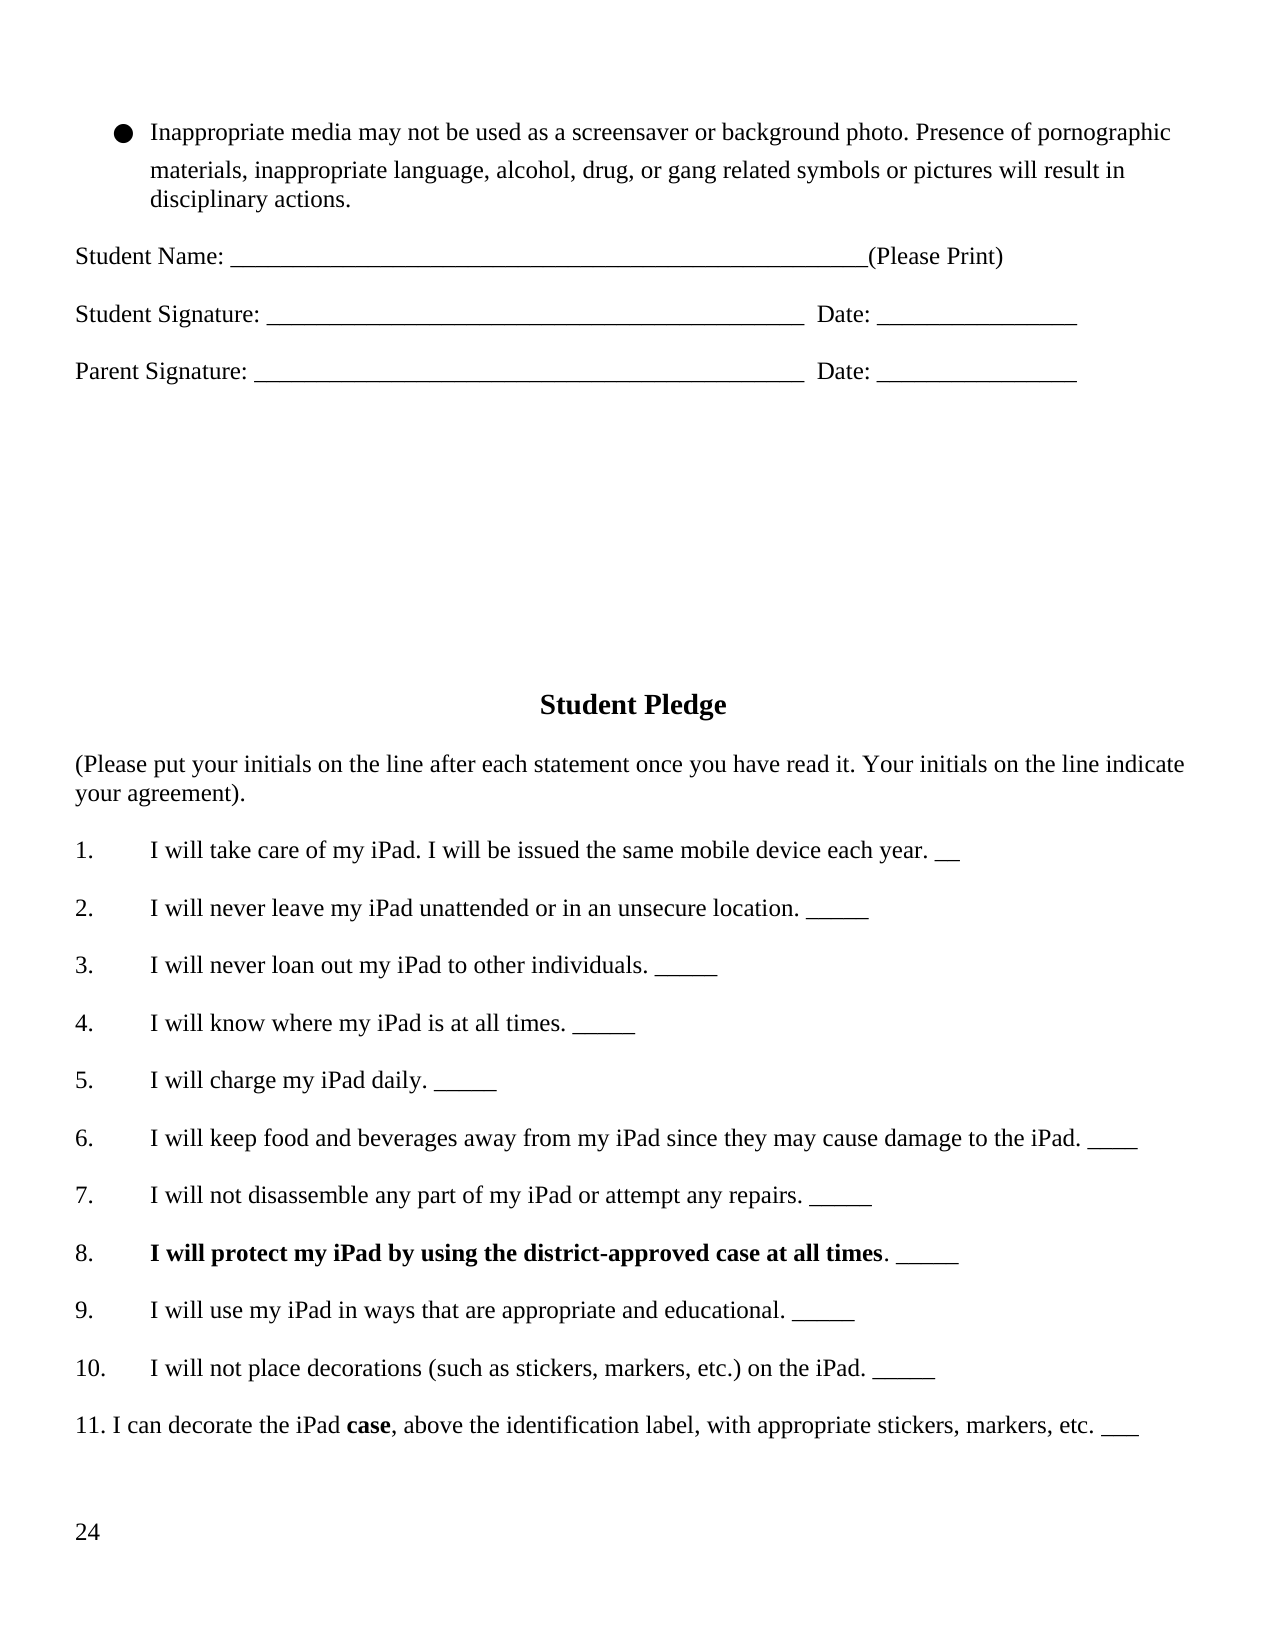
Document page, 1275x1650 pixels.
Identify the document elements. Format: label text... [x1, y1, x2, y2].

text 2. I will never leave my iPad unattended or in an unsecure location. _____ [75, 893, 1191, 922]
text 9. I will use my iPad in ways that are appropriate and educational. _____ [75, 1295, 1191, 1324]
text 11. I can decorate the iPad case, above the identification label, with appropriate stickers, markers, etc. ___ [75, 1410, 1191, 1439]
text Parent Signature: ____________________________________________ Date: ________________ [75, 356, 1191, 385]
text 10. I will not place decorations (such as stickers, markers, etc.) on the iPad. _____ [75, 1353, 1191, 1382]
text Student Name: ___________________________________________________(Please Print) [75, 241, 1191, 270]
list Inappropriate media may not be used as a screensaver or background photo. Presence of pornographic materials, inappropriate language, alcohol, drug, or gang related symbols or pictures will result in disciplinary actions. [112, 104, 1191, 212]
text 5. I will charge my iPad daily. _____ [75, 1065, 1191, 1094]
text Student Pledge [75, 687, 1191, 720]
text Student Signature: ___________________________________________ Date: ________________ [75, 299, 1191, 327]
text 8. I will protect my iPad by using the district-approved case at all times. _____ [75, 1238, 1191, 1267]
text 6. I will keep food and beverages away from my iPad since they may cause damage to the iPad. ____ [75, 1123, 1191, 1152]
text 7. I will not disassemble any part of my iPad or attempt any repairs. _____ [75, 1180, 1191, 1209]
text (Please put your initials on the line after each statement once you have read it. Your initials on the line indicate your agreement). [75, 749, 1191, 807]
text 1. I will take care of my iPad. I will be issued the same mobile device each year. __ [75, 835, 1191, 864]
text 4. I will know where my iPad is at all times. _____ [75, 1008, 1191, 1037]
text 3. I will never loan out my iPad to other individuals. _____ [75, 950, 1191, 979]
